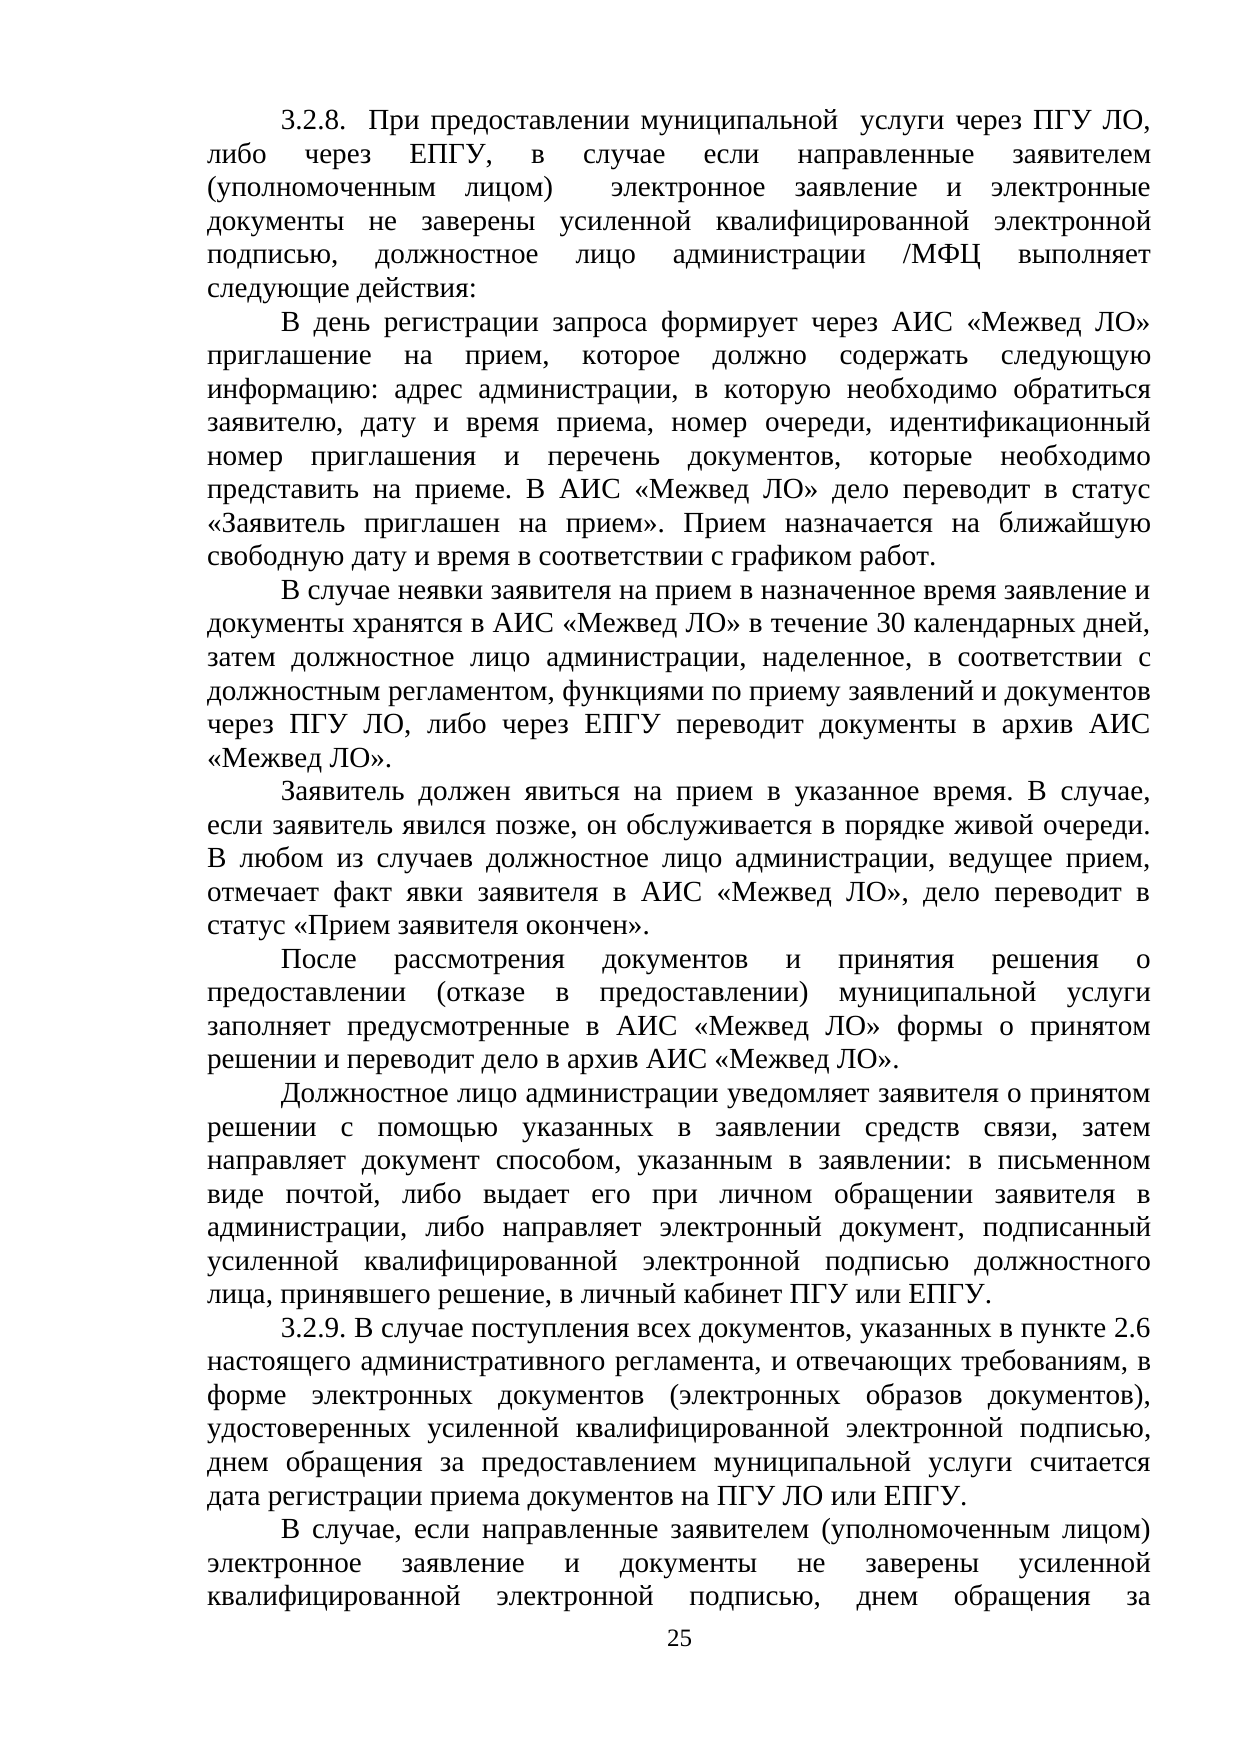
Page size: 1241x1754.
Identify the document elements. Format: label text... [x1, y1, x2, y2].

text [207, 1511, 1152, 1612]
text После рассмотрения документов и принятия решения о предоставлении (отказе в предоставлении) муниципальной услуги заполняет предусмотренные в АИС «Межвед ЛО» формы о принятом решении и переводит дело в архив АИС «Межвед ЛО». [207, 941, 1152, 1075]
text 3.2.9. В случае поступления всех документов, указанных в пункте 2.6 настоящего административного регламента, и отвечающих требованиям, в форме электронных документов (электронных образов документов), удостоверенных усиленной квалифицированной электронной подписью, днем обращения за предоставлением муниципальной услуги считается дата регистрации приема документов на ПГУ ЛО или ЕПГУ. [207, 1310, 1152, 1511]
text В случае неявки заявителя на прием в назначенное время заявление и документы хранятся в АИС «Межвед ЛО» в течение 30 календарных дней, затем должностное лицо администрации, наделенное, в соответствии с должностным регламентом, функциями по приему заявлений и документов через ПГУ ЛО, либо через ЕПГУ переводит документы в архив АИС «Межвед ЛО». [207, 572, 1152, 773]
text 3.2.8. При предоставлении муниципальной услуги через ПГУ ЛО, либо через ЕПГУ, в случае если направленные заявителем (уполномоченным лицом) электронное заявление и электронные документы не заверены усиленной квалифицированной электронной подписью, должностное лицо администрации /МФЦ выполняет следующие действия: [207, 102, 1152, 304]
text Заявитель должен явиться на прием в указанное время. В случае, если заявитель явился позже, он обслуживается в порядке живой очереди. В любом из случаев должностное лицо администрации, ведущее прием, отмечает факт явки заявителя в АИС «Межвед ЛО», дело переводит в статус «Прием заявителя окончен». [207, 773, 1152, 941]
text Должностное лицо администрации уведомляет заявителя о принятом решении с помощью указанных в заявлении средств связи, затем направляет документ способом, указанным в заявлении: в письменном виде почтой, либо выдает его при личном обращении заявителя в администрации, либо направляет электронный документ, подписанный усиленной квалифицированной электронной подписью должностного лица, принявшего решение, в личный кабинет ПГУ или ЕПГУ. [207, 1075, 1152, 1310]
text В день регистрации запроса формирует через АИС «Межвед ЛО» приглашение на прием, которое должно содержать следующую информацию: адрес администрации, в которую необходимо обратиться заявителю, дату и время приема, номер очереди, идентификационный номер приглашения и перечень документов, которые необходимо представить на приеме. В АИС «Межвед ЛО» дело переводит в статус «Заявитель приглашен на прием». Прием назначается на ближайшую свободную дату и время в соответствии с графиком работ. [207, 304, 1152, 572]
